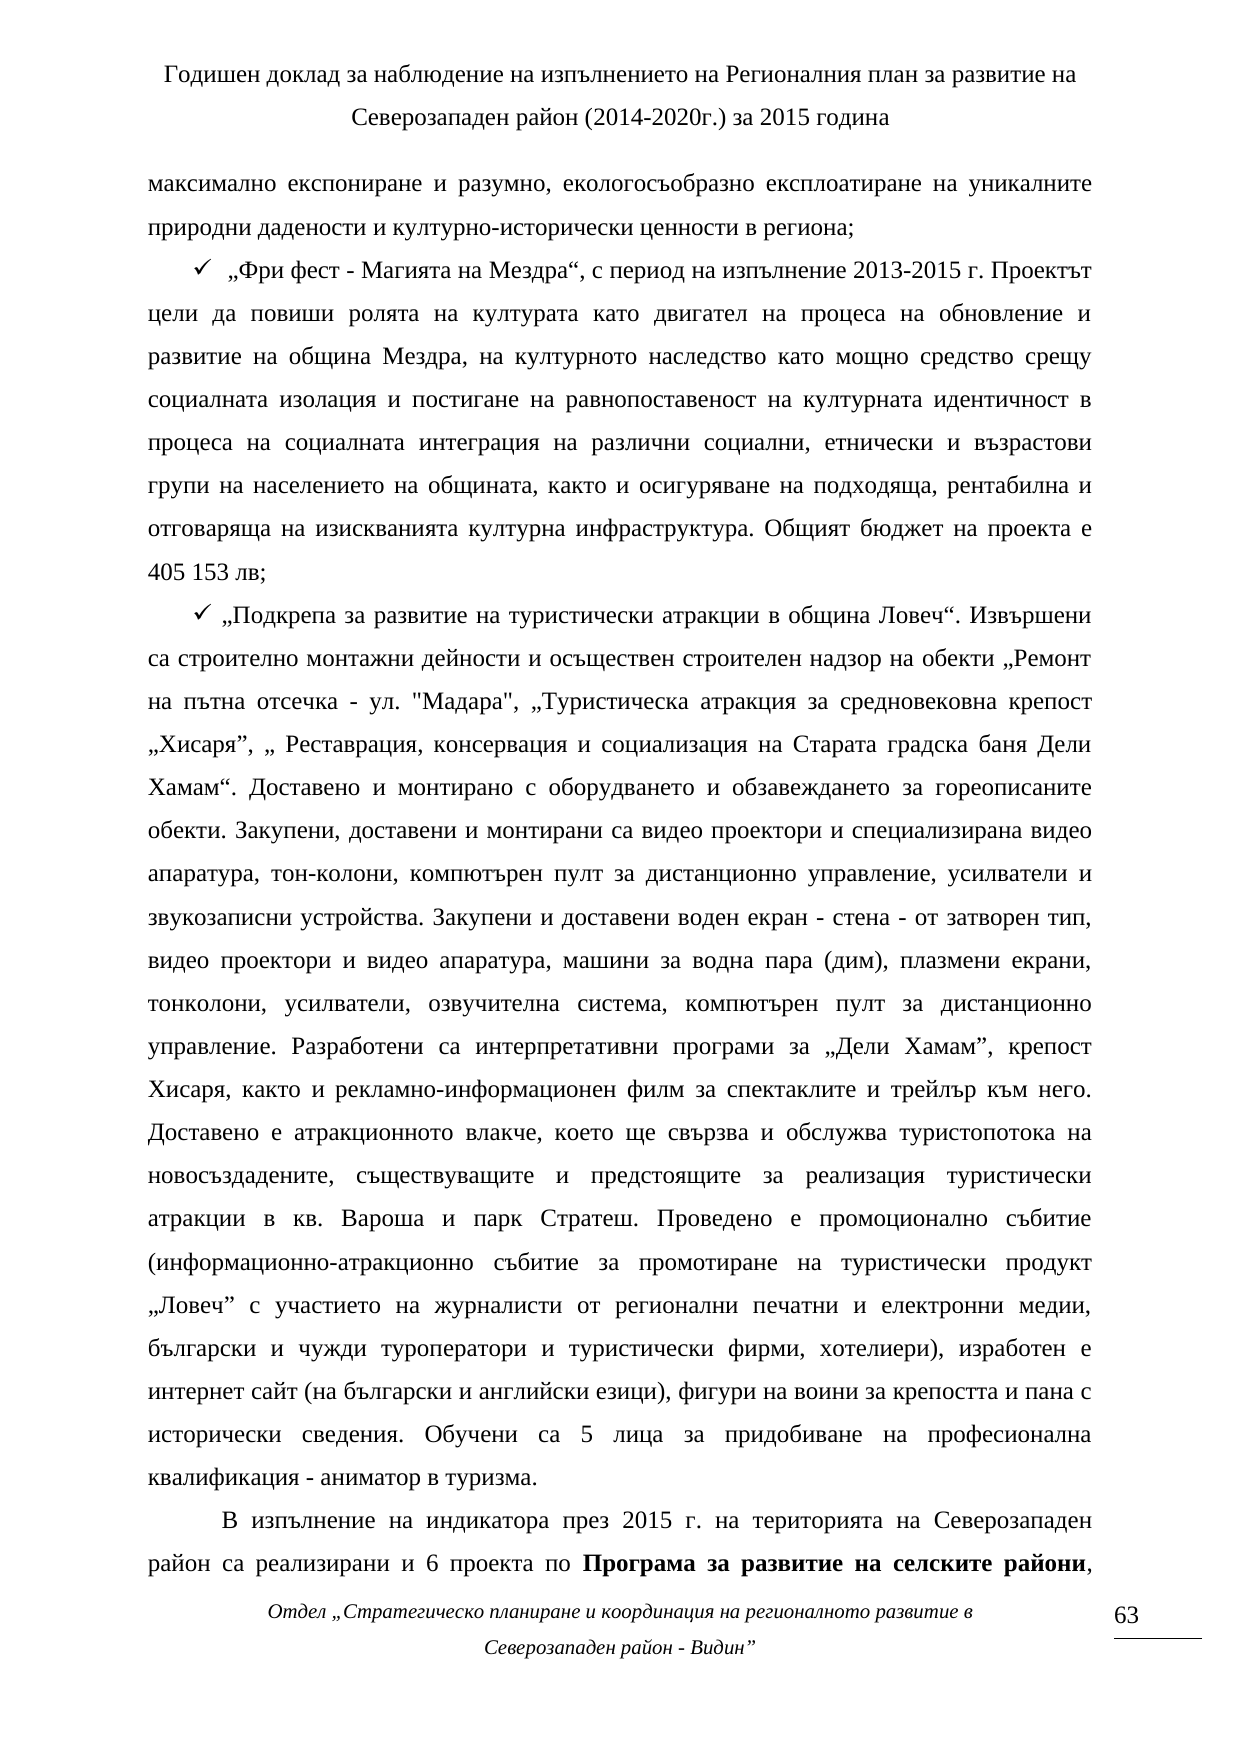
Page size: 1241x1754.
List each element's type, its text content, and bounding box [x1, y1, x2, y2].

list „Подкрепа за развитие на туристически атракции в община Ловеч“. Извършени са строително монтажни дейности и осъществен строителен надзор на обекти „Ремонт на пътна отсечка - ул. "Мадара", „Туристическа атракция за средновековна крепост „Хисаря”, „ Реставрация, консервация и социализация на Старата градска баня Дели Хамам“. Доставено и монтирано с оборудването и обзавеждането за гореописаните обекти. Закупени, доставени и монтирани са видео проектори и специализирана видео апаратура, тон-колони, компютърен пулт за дистанционно управление, усилватели и звукозаписни устройства. Закупени и доставени воден екран - стена - от затворен тип, видео проектори и видео апаратура, машини за водна пара (дим), плазмени екрани, тонколони, усилватели, озвучителна система, компютърен пулт за дистанционно управление. Разработени са интерпретативни програми за „Дели Хамам”, крепост Хисаря, както и рекламно-информационен филм за спектаклите и трейлър към него. Доставено е атракционното влакче, което ще свързва и обслужва туристопотока на новосъздадените, съществуващите и предстоящите за реализация туристически атракции в кв. Вароша и парк Стратеш. Проведено е промоционално събитие (информационно-атракционно събитие за промотиране на туристически продукт „Ловеч” с участието на журналисти от регионални печатни и електронни медии, български и чужди туроператори и туристически фирми, хотелиери), изработен е интернет сайт (на български и английски езици), фигури на воини за крепостта и пана с исторически сведения. Обучени са 5 лица за придобиване на професионална квалификация - аниматор в туризма. [148, 600, 1093, 1491]
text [148, 1505, 1093, 1577]
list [148, 168, 1093, 240]
list „Фри фест - Магията на Мездра“, с период на изпълнение 2013-2015 г. Проектът цели да повиши ролята на културата като двигател на процеса на обновление и развитие на община Мездра, на културното наследство като мощно средство срещу социалната изолация и постигане на равнопоставеност на културната идентичност в процеса на социалната интеграция на различни социални, етнически и възрастови групи на населението на общината, както и осигуряване на подходяща, рентабилна и отговаряща на изискванията културна инфраструктура. Общият бюджет на проекта е 405 153 лв; [148, 255, 1093, 585]
